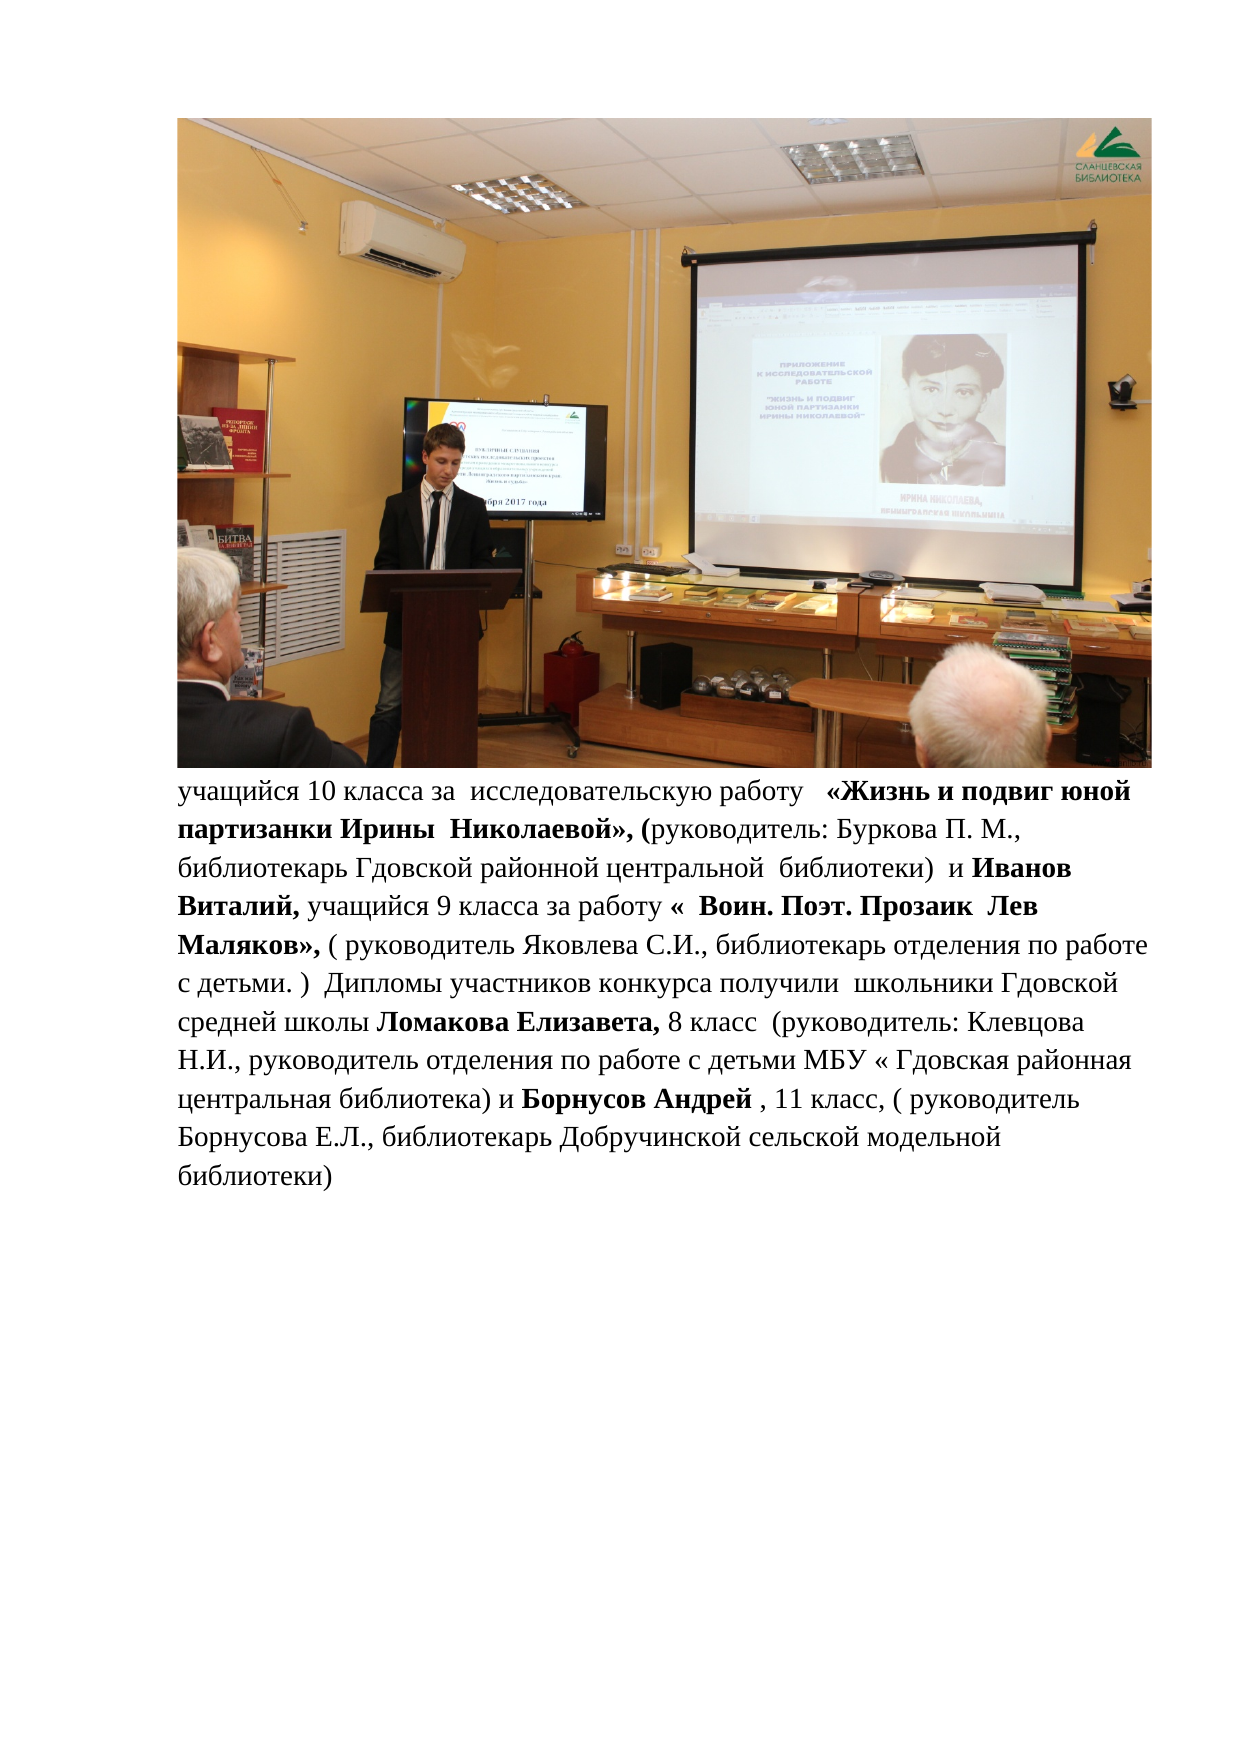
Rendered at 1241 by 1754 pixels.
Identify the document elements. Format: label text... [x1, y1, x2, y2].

text В старшей возрастной категории Диплома победителя удостоены учащиеся Гдовской средней школы: Дёмин Антон, учащийся 10 класса за исследовательскую работу «Жизнь и подвиг юной партизанки Ирины Николаевой», (руководитель: Буркова П. М., библиотекарь Гдовской районной центральной библиотеки) и Иванов Виталий, учащийся 9 класса за работу « Воин. Поэт. Прозаик Лев Маляков», ( руководитель Яковлева С.И., библиотекарь отделения по работе с детьми. ) Дипломы участников конкурса получили школьники Гдовской средней школы Ломакова Елизавета, 8 класс (руководитель: Клевцова Н.И., руководитель отделения по работе с детьми МБУ « Гдовская районная центральная библиотека) и Борнусов Андрей , 11 класс, ( руководитель Борнусова Е.Л., библиотекарь Добручинской сельской модельной библиотеки) [177, 768, 1152, 1192]
picture [177, 118, 1152, 768]
